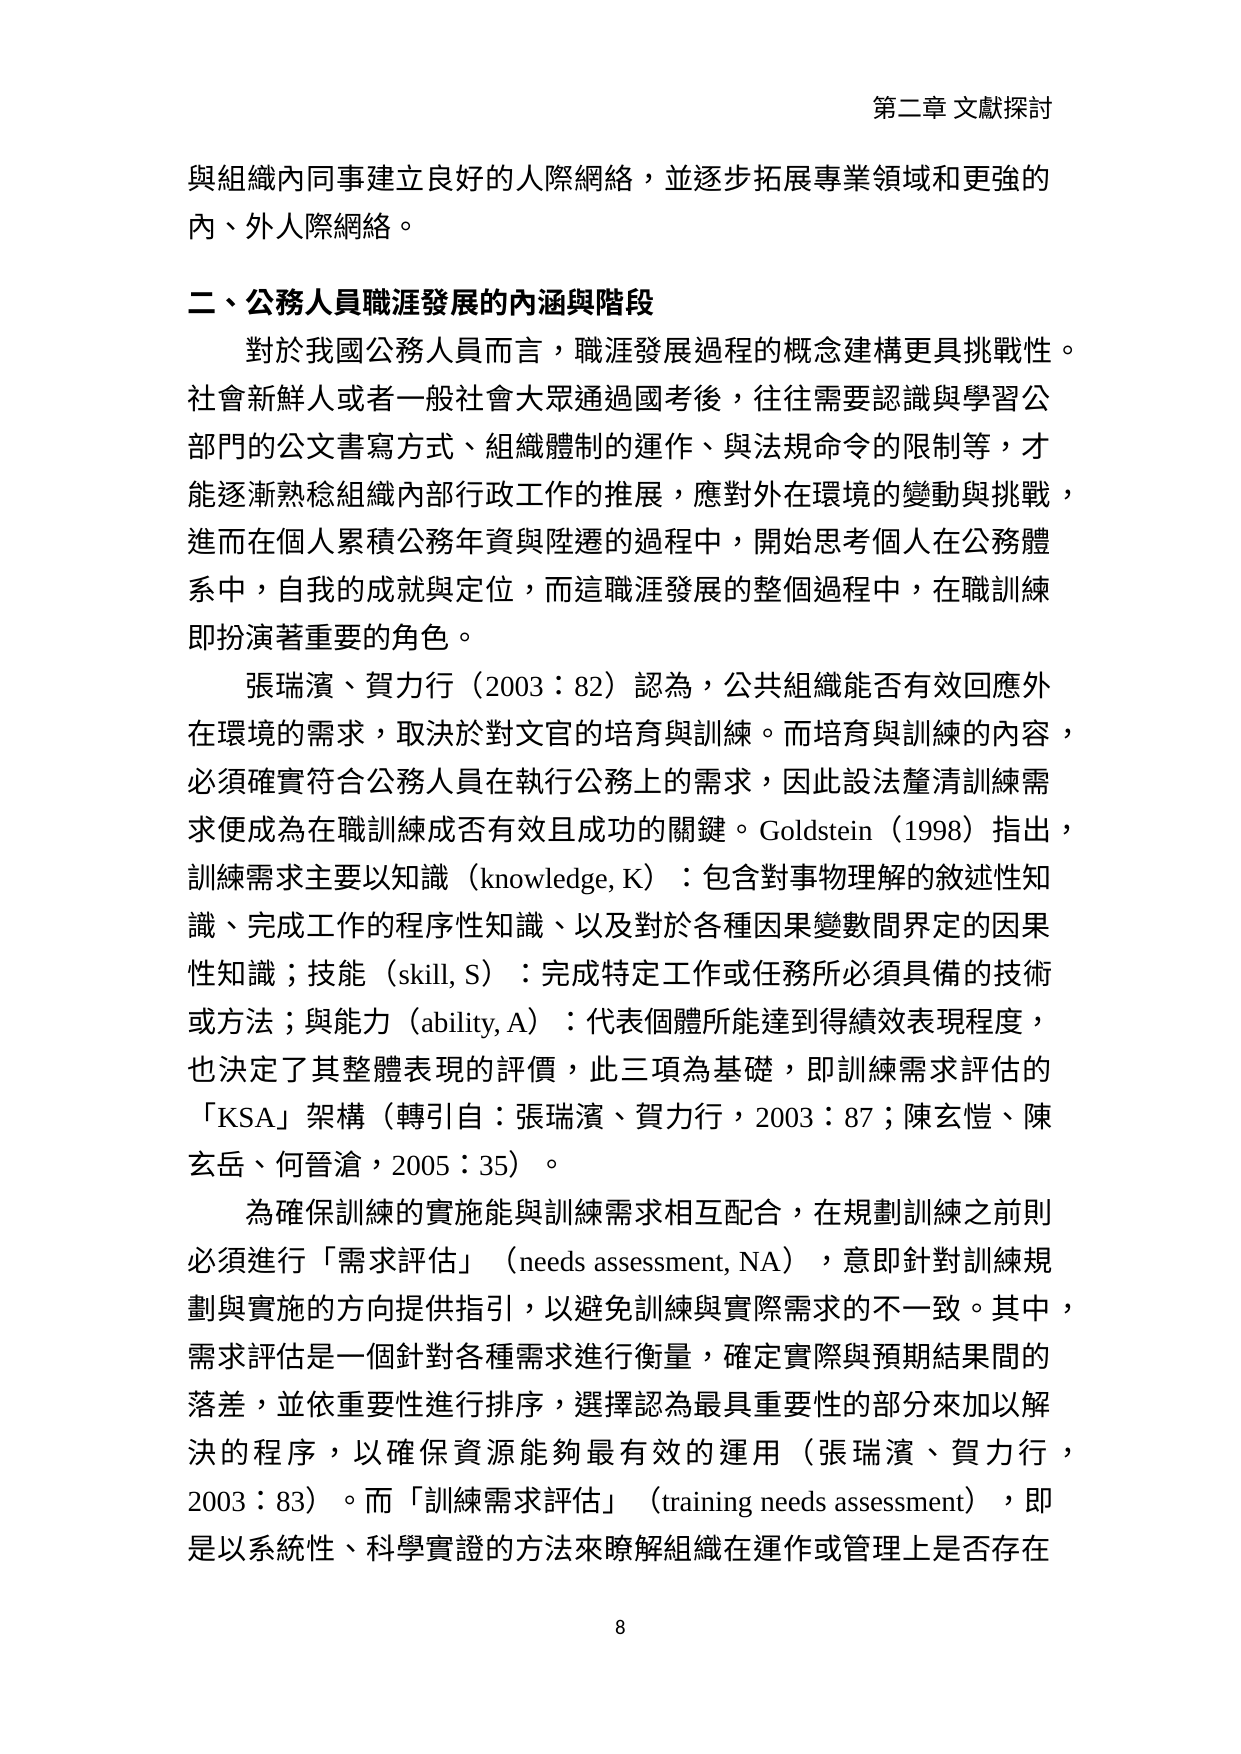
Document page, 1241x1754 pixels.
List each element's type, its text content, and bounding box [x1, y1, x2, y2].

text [187, 1184, 1053, 1567]
text 二、公務人員職涯發展的內涵與階段 [187, 279, 1053, 322]
text 張瑞濱、賀力行（2003：82）認為，公共組織能否有效回應外在環境的需求，取決於對文官的培育與訓練。而培育與訓練的內容，必須確實符合公務人員在執行公務上的需求，因此設法釐清訓練需求便成為在職訓練成否有效且成功的關鍵。Goldstein（1998）指出，訓練需求主要以知識（knowledge, K）：包含對事物理解的敘述性知識、完成工作的程序性知識、以及對於各種因果變數間界定的因果性知識；技能（skill, S）：完成特定工作或任務所必須具備的技術或方法；與能力（ability, A）：代表個體所能達到得績效表現程度，也決定了其整體表現的評價，此三項為基礎，即訓練需求評估的「KSA」架構（轉引自：張瑞濱、賀力行，2003：87；陳玄愷、陳玄岳、何晉滄，2005：35）。 [187, 657, 1053, 1184]
text 對於我國公務人員而言，職涯發展過程的概念建構更具挑戰性。社會新鮮人或者一般社會大眾通過國考後，往往需要認識與學習公部門的公文書寫方式、組織體制的運作、與法規命令的限制等，才能逐漸熟稔組織內部行政工作的推展，應對外在環境的變動與挑戰，進而在個人累積公務年資與陞遷的過程中，開始思考個人在公務體系中，自我的成就與定位，而這職涯發展的整個過程中，在職訓練即扮演著重要的角色。 [187, 322, 1053, 657]
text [187, 150, 1053, 246]
